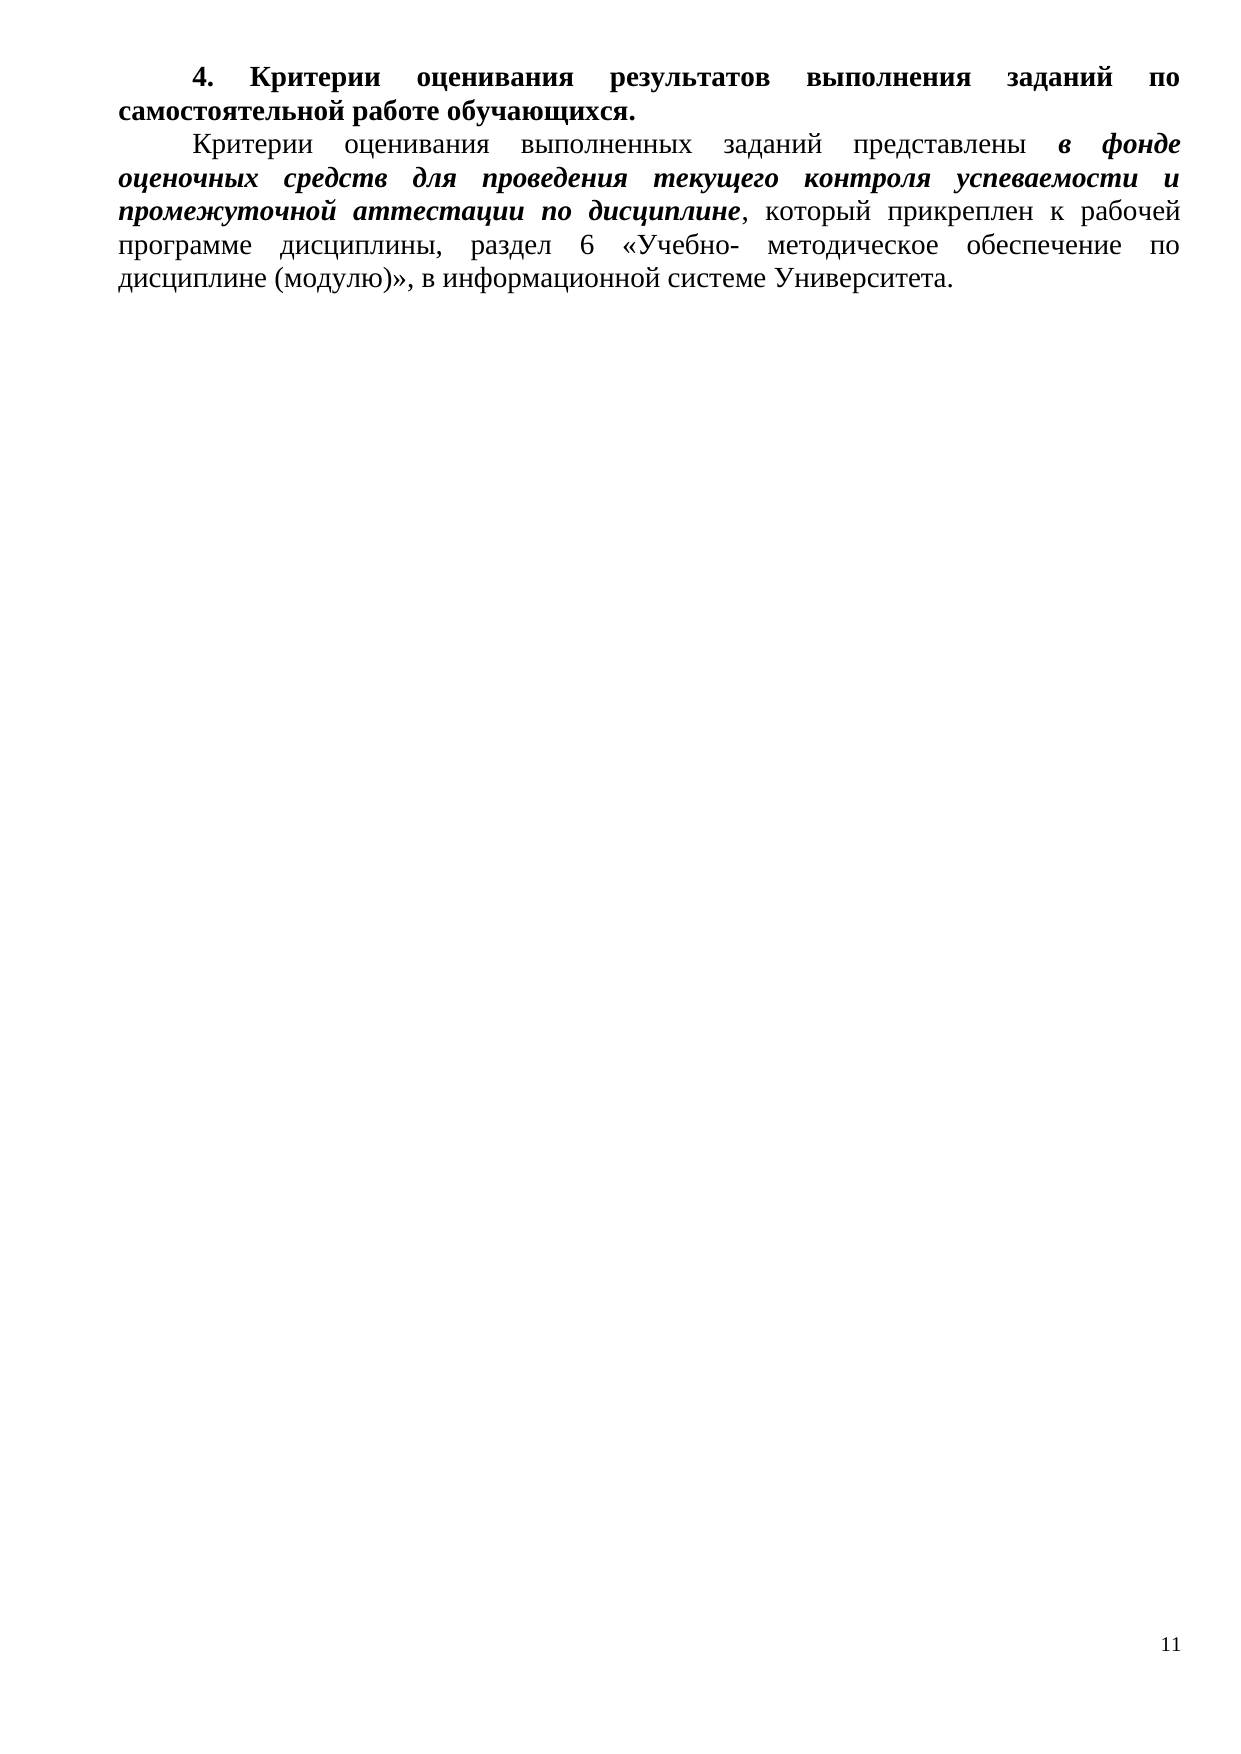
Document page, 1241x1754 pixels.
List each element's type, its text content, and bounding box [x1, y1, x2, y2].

text 4. Критерии оценивания результатов выполнения заданий по самостоятельной работе обучающихся. [118, 59, 1181, 126]
text Критерии оценивания выполненных заданий представлены в фонде оценочных средств для проведения текущего контроля успеваемости и промежуточной аттестации по дисциплине, который прикреплен к рабочей программе дисциплины, раздел 6 «Учебно- методическое обеспечение по дисциплине (модулю)», в информационной системе Университета. [118, 126, 1181, 294]
